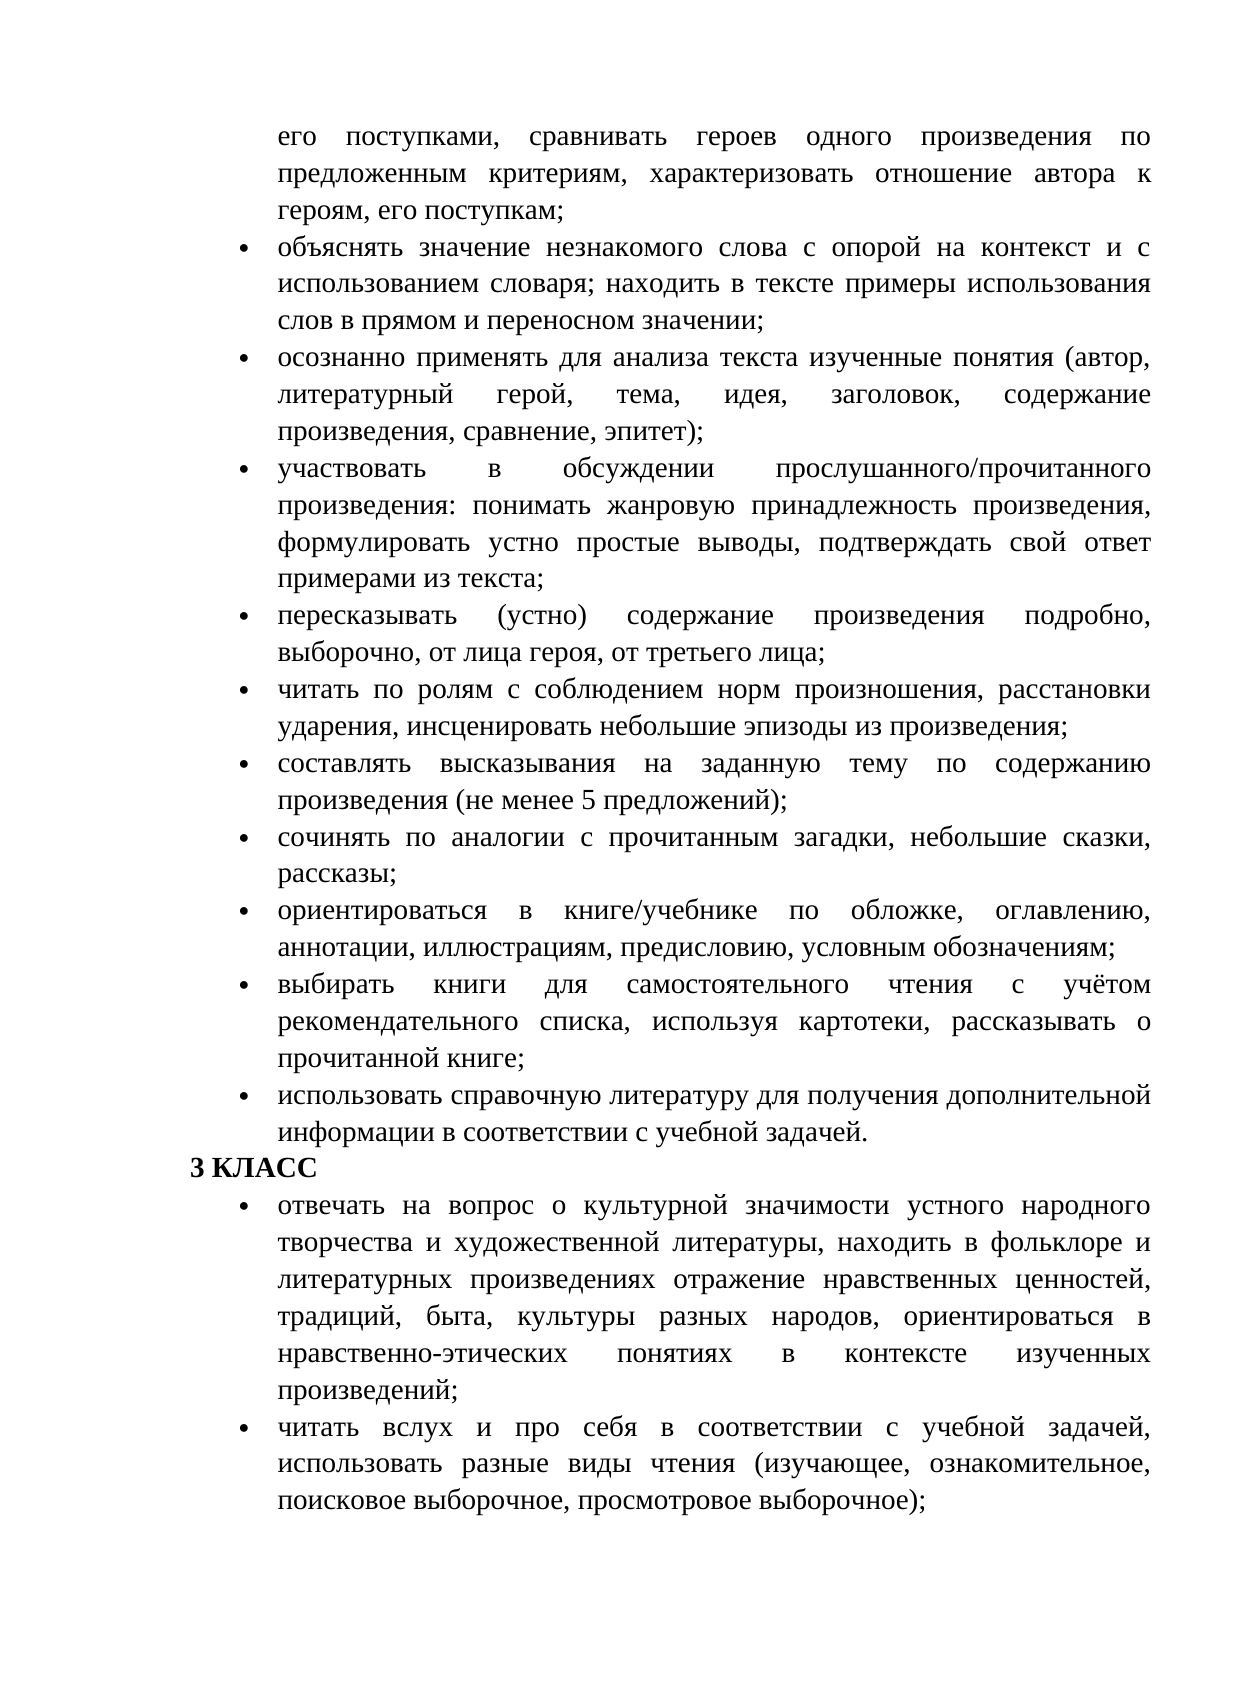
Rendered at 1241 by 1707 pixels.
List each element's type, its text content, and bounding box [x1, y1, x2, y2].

text 3 КЛАСС [190, 1151, 1152, 1184]
list составлять высказывания на заданную тему по содержанию произведения (не менее 5 предложений); [240, 745, 1152, 815]
list сочинять по аналогии с прочитанным загадки, небольшие сказки, рассказы; [240, 819, 1152, 889]
list читать вслух и про себя в соответствии с учебной задачей, использовать разные виды чтения (изучающее, ознакомительное, поисковое выборочное, просмотровое выборочное); [240, 1409, 1152, 1516]
list использовать справочную литературу для получения дополнительной информации в соответствии с учебной задачей. [240, 1077, 1152, 1147]
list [240, 118, 1152, 225]
list выбирать книги для самостоятельного чтения с учётом рекомендательного списка, используя картотеки, рассказывать о прочитанной книге; [240, 966, 1152, 1073]
list участвовать в обсуждении прослушанного/прочитанного произведения: понимать жанровую принадлежность произведения, формулировать устно простые выводы, подтверждать свой ответ примерами из текста; [240, 450, 1152, 594]
list осознанно применять для анализа текста изученные понятия (автор, литературный герой, тема, идея, заголовок, содержание произведения, сравнение, эпитет); [240, 339, 1152, 447]
list читать по ролям с соблюдением норм произношения, расстановки ударения, инсценировать небольшие эпизоды из произведения; [240, 671, 1152, 742]
list ориентироваться в книге/учебнике по обложке, оглавлению, аннотации, иллюстрациям, предисловию, условным обозначениям; [240, 892, 1152, 963]
list отвечать на вопрос о культурной значимости устного народного творчества и художественной литературы, находить в фольклоре и литературных произведениях отражение нравственных ценностей, традиций, быта, культуры разных народов, ориентироваться в нравственно-этических понятиях в контексте изученных произведений; [240, 1187, 1152, 1405]
list пересказывать (устно) содержание произведения подробно, выборочно, от лица героя, от третьего лица; [240, 597, 1152, 668]
list объяснять значение незнакомого слова с опорой на контекст и с использованием словаря; находить в тексте примеры использования слов в прямом и переносном значении; [240, 229, 1152, 336]
